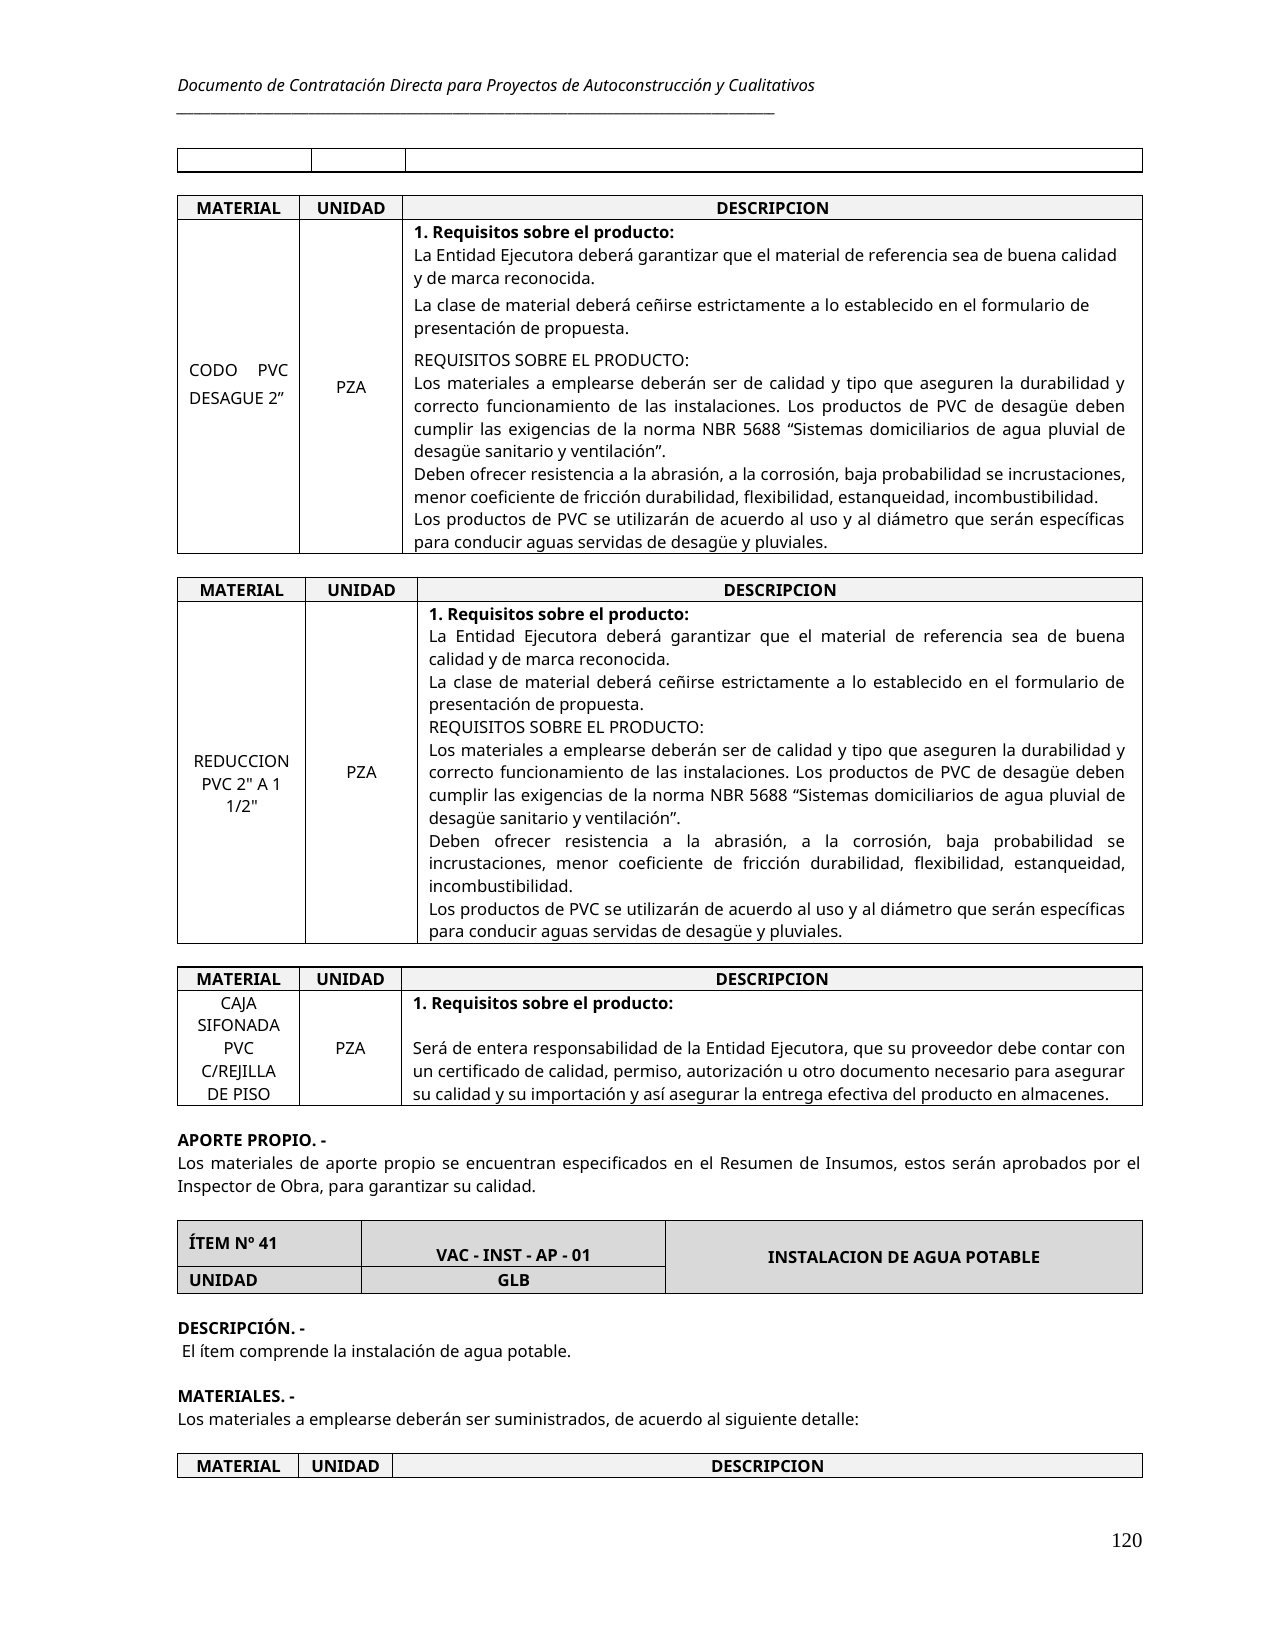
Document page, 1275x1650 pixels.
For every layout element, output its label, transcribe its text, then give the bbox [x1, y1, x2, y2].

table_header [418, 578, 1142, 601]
text Los materiales a emplearse deberán ser suministrados, de acuerdo al siguiente detalle: [177, 1408, 1142, 1430]
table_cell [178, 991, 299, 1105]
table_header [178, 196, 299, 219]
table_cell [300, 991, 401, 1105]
text MATERIALES. - [177, 1385, 1142, 1408]
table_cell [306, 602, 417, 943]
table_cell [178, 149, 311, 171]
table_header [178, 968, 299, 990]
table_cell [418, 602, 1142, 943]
text APORTE PROPIO. - [177, 1129, 1142, 1151]
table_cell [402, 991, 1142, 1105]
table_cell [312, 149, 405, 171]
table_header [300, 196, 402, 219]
text El ítem comprende la instalación de agua potable. [177, 1339, 1142, 1362]
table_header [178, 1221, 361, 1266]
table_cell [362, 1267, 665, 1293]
text DESCRIPCIÓN. - [177, 1317, 1142, 1339]
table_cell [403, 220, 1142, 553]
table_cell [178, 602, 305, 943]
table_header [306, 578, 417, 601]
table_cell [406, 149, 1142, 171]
text Los materiales de aporte propio se encuentran especificados en el Resumen de Insumos, estos serán aprobados por el Inspector de Obra, para garantizar su calidad. [177, 1151, 1142, 1197]
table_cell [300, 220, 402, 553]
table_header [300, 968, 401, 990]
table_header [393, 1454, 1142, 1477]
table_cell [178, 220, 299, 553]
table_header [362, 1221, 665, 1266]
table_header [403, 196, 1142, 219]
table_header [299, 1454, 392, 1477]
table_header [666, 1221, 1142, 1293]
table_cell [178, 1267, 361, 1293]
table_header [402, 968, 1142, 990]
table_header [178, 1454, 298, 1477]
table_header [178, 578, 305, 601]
